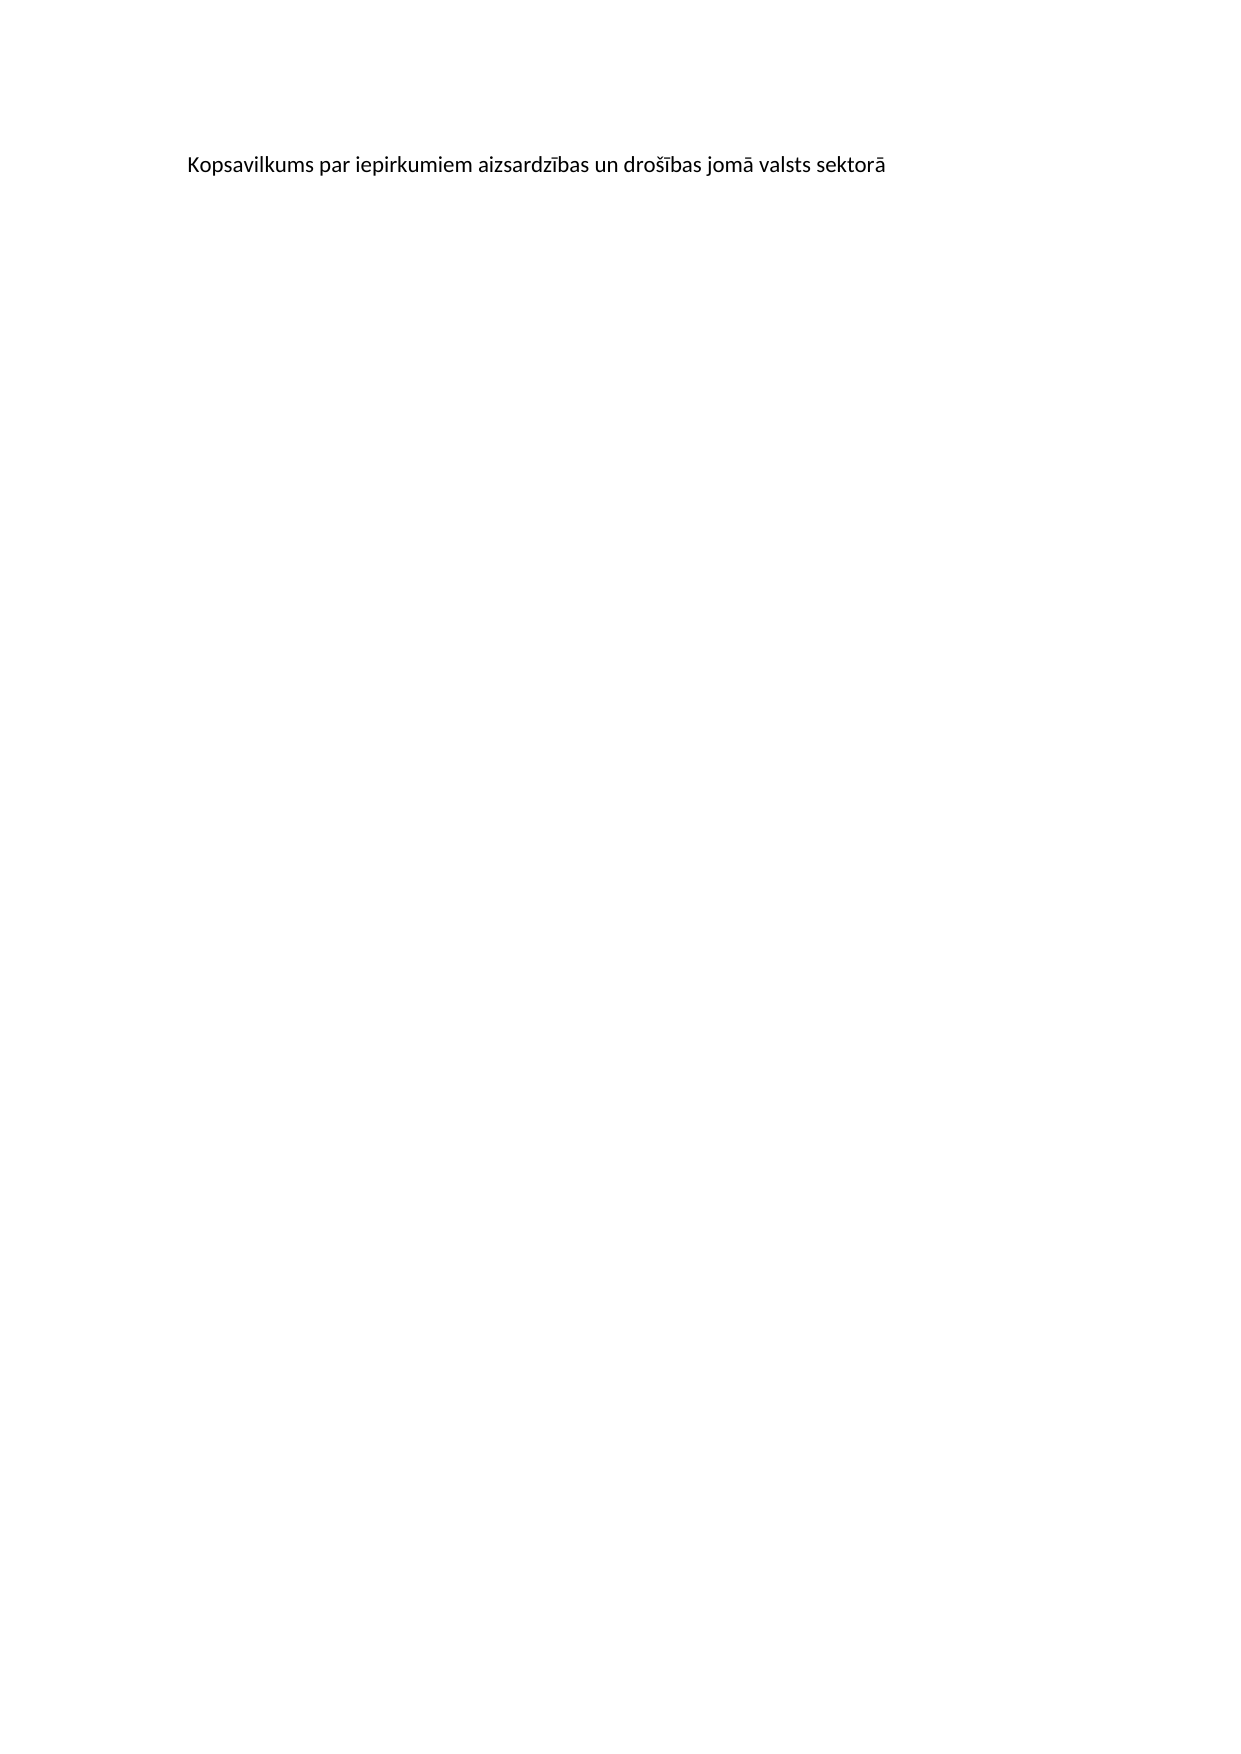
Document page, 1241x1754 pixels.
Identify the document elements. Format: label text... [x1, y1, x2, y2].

text Kopsavilkums par iepirkumiem aizsardzības un drošības jomā valsts sektorā [187, 150, 1053, 178]
